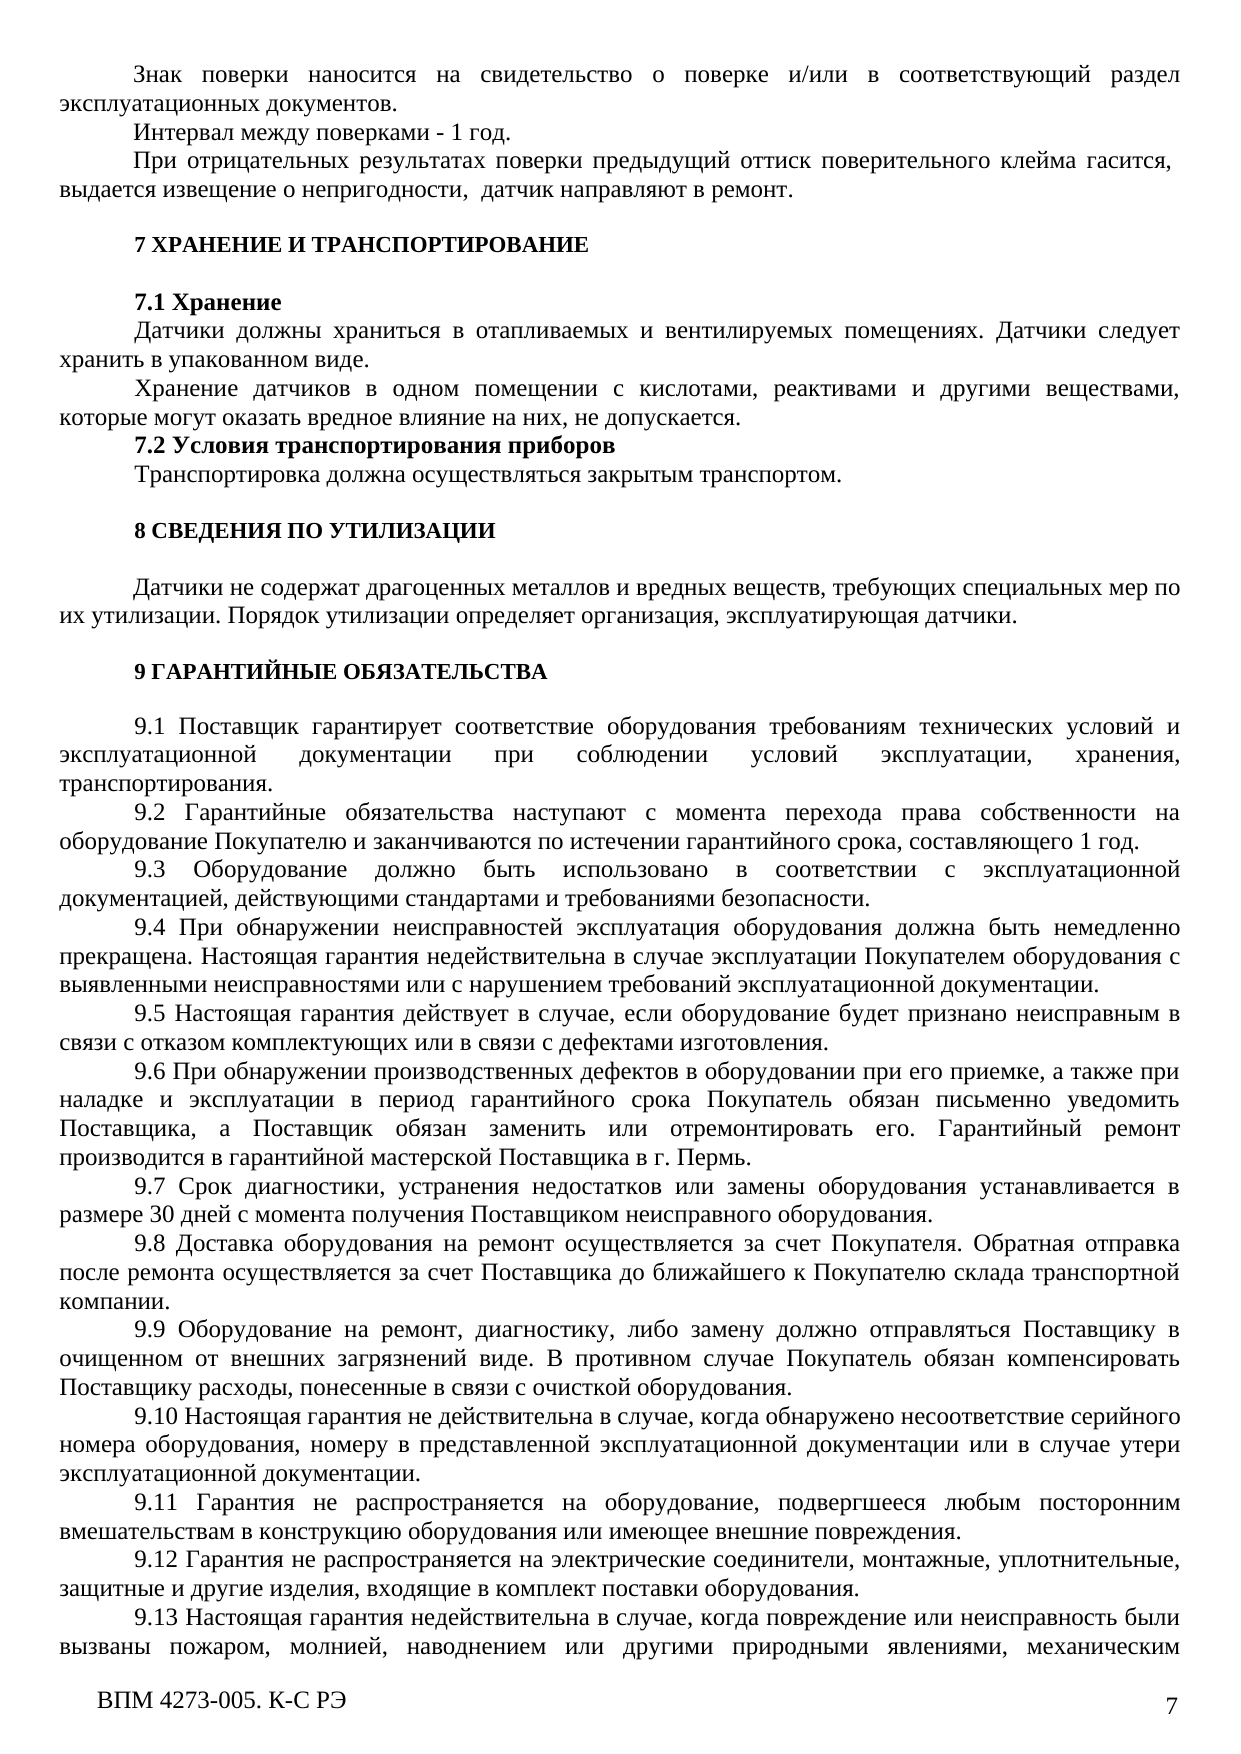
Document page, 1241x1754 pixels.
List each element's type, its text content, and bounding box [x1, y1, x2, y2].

text Датчики должны храниться в отапливаемых и вентилируемых помещениях. Датчики следует хранить в упакованном виде. [59, 315, 1181, 373]
text 9.3 Оборудование должно быть использовано в соответствии с эксплуатационной документацией, действующими стандартами и требованиями безопасности. [59, 854, 1181, 912]
text Хранение датчиков в одном помещении с кислотами, реактивами и другими веществами, которые могут оказать вредное влияние на них, не допускается. [59, 373, 1181, 430]
text 9.4 При обнаружении неисправностей эксплуатация оборудования должна быть немедленно прекращена. Настоящая гарантия недействительна в случае эксплуатации Покупателем оборудования с выявленными неисправностями или с нарушением требований эксплуатационной документации. [59, 912, 1181, 998]
text 9.8 Доставка оборудования на ремонт осуществляется за счет Покупателя. Обратная отправка после ремонта осуществляется за счет Поставщика до ближайшего к Покупателю склада транспортной компании. [59, 1228, 1181, 1314]
text 7.1 Хранение [59, 287, 1181, 315]
text 9.6 При обнаружении производственных дефектов в оборудовании при его приемке, а также при наладке и эксплуатации в период гарантийного срока Покупатель обязан письменно уведомить Поставщика, а Поставщик обязан заменить или отремонтировать его. Гарантийный ремонт производится в гарантийной мастерской Поставщика в г. Пермь. [59, 1056, 1181, 1171]
text 9 ГАРАНТИЙНЫЕ ОБЯЗАТЕЛЬСТВА [59, 658, 1181, 684]
text Знак поверки наносится на свидетельство о поверке и/или в соответствующий раздел эксплуатационных документов. [59, 59, 1181, 117]
text Интервал между поверками - 1 год. [59, 117, 1181, 145]
text 8 СВЕДЕНИЯ ПО УТИЛИЗАЦИИ [59, 517, 1181, 543]
text Транспортировка должна осуществляться закрытым транспортом. [59, 459, 1181, 488]
text 7.2 Условия транспортирования приборов [59, 430, 1181, 459]
text 9.2 Гарантийные обязательства наступают с момента перехода права собственности на оборудование Покупателю и заканчиваются по истечении гарантийного срока, составляющего 1 год. [59, 797, 1181, 854]
text 9.10 Настоящая гарантия не действительна в случае, когда обнаружено несоответствие серийного номера оборудования, номеру в представленной эксплуатационной документации или в случае утери эксплуатационной документации. [59, 1401, 1181, 1487]
text 9.11 Гарантия не распространяется на оборудование, подвергшееся любым посторонним вмешательствам в конструкцию оборудования или имеющее внешние повреждения. [59, 1487, 1181, 1544]
text 7 ХРАНЕНИЕ И ТРАНСПОРТИРОВАНИЕ [59, 232, 1181, 258]
text 9.12 Гарантия не распространяется на электрические соединители, монтажные, уплотнительные, защитные и другие изделия, входящие в комплект поставки оборудования. [59, 1544, 1181, 1602]
text 9.7 Срок диагностики, устранения недостатков или замены оборудования устанавливается в размере 30 дней с момента получения Поставщиком неисправного оборудования. [59, 1171, 1181, 1228]
text 9.5 Настоящая гарантия действует в случае, если оборудование будет признано неисправным в связи с отказом комплектующих или в связи с дефектами изготовления. [59, 998, 1181, 1056]
text Датчики не содержат драгоценных металлов и вредных веществ, требующих специальных мер по их утилизации. Порядок утилизации определяет организация, эксплуатирующая датчики. [59, 572, 1181, 629]
text 9.1 Поставщик гарантирует соответствие оборудования требованиям технических условий и эксплуатационной документации при соблюдении условий эксплуатации, хранения, транспортирования. [59, 711, 1181, 797]
text При отрицательных результатах поверки предыдущий оттиск поверительного клейма гасится, выдается извещение о непригодности, датчик направляют в ремонт. [59, 145, 1173, 203]
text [59, 1602, 1181, 1659]
text 9.9 Оборудование на ремонт, диагностику, либо замену должно отправляться Поставщику в очищенном от внешних загрязнений виде. В противном случае Покупатель обязан компенсировать Поставщику расходы, понесенные в связи с очисткой оборудования. [59, 1314, 1181, 1401]
